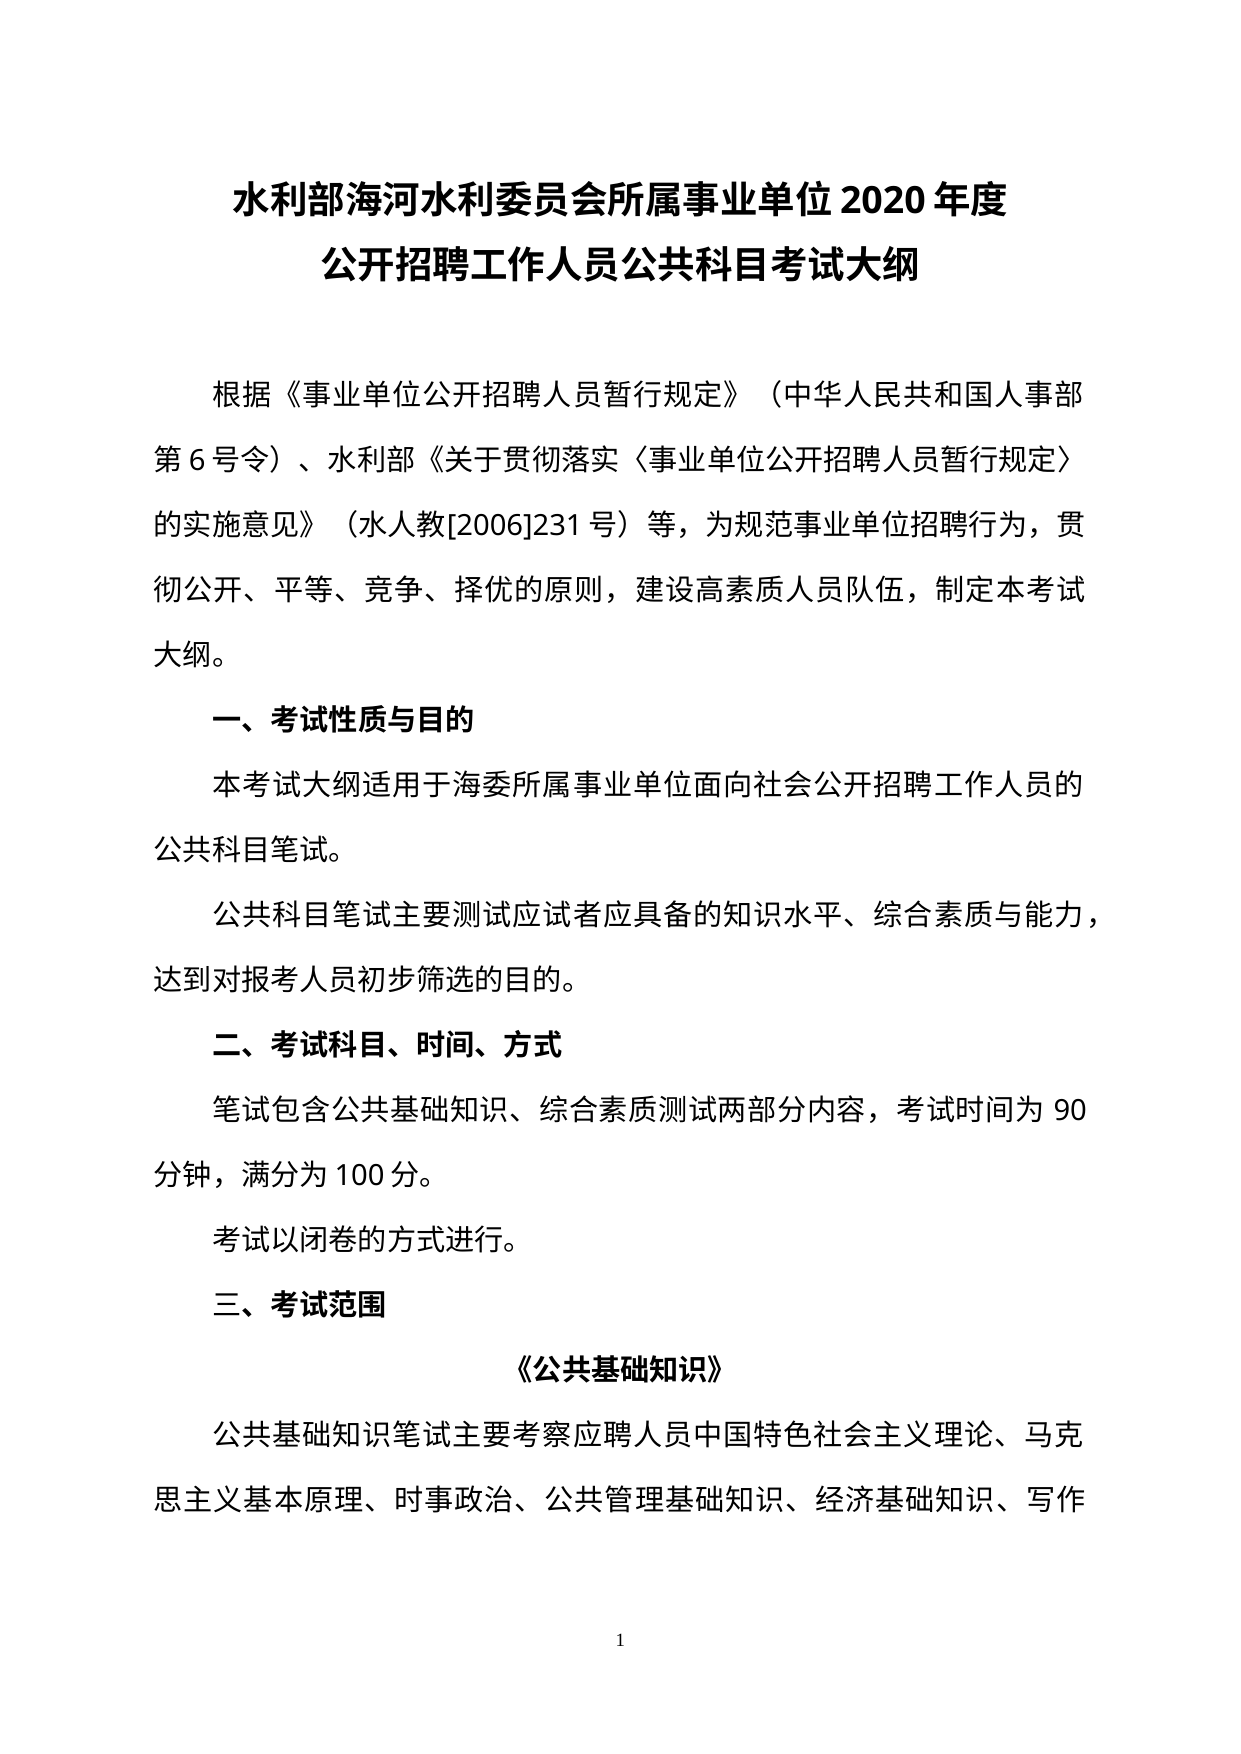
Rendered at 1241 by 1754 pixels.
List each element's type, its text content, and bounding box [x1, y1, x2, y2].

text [153, 1400, 1087, 1530]
text 水利部海河水利委员会所属事业单位2020年度 [153, 165, 1087, 230]
text 三、考试范围 [153, 1270, 1087, 1335]
text 本考试大纲适用于海委所属事业单位面向社会公开招聘工作人员的公共科目笔试。 [153, 750, 1087, 880]
text 笔试包含公共基础知识、综合素质测试两部分内容，考试时间为90分钟，满分为100分。 [153, 1075, 1087, 1205]
text 二、考试科目、时间、方式 [153, 1010, 1087, 1075]
text 根据《事业单位公开招聘人员暂行规定》（中华人民共和国人事部第6号令）、水利部《关于贯彻落实〈事业单位公开招聘人员暂行规定〉的实施意见》（水人教[2006]231号）等，为规范事业单位招聘行为，贯彻公开、平等、竞争、择优的原则，建设高素质人员队伍，制定本考试大纲。 [153, 360, 1087, 685]
text 《公共基础知识》 [153, 1335, 1087, 1400]
text 考试以闭卷的方式进行。 [153, 1205, 1087, 1270]
text 公共科目笔试主要测试应试者应具备的知识水平、综合素质与能力，达到对报考人员初步筛选的目的。 [153, 880, 1087, 1010]
text 公开招聘工作人员公共科目考试大纲 [153, 230, 1087, 295]
text 一、考试性质与目的 [153, 685, 1087, 750]
